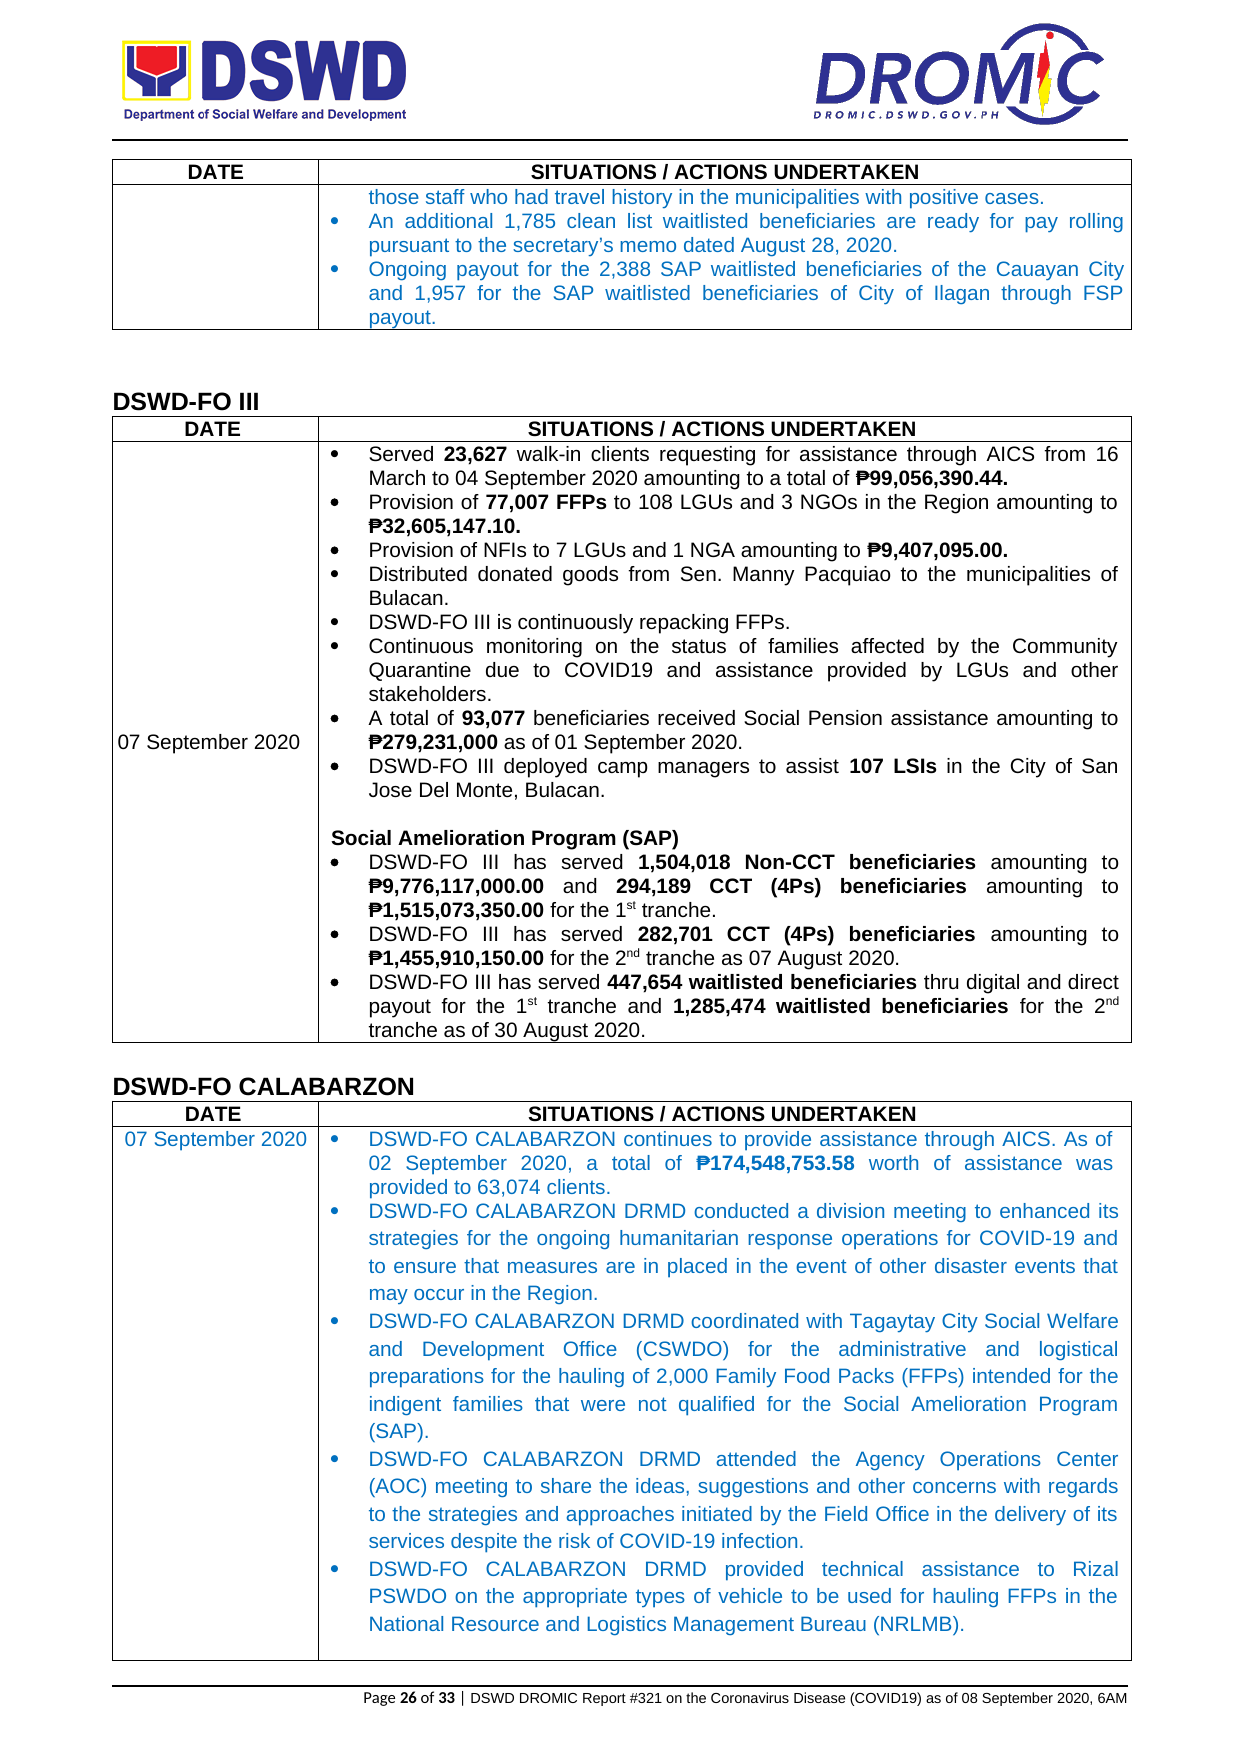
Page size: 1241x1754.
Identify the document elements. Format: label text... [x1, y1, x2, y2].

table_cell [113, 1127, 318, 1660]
text DSWD-FO III [112, 387, 1122, 416]
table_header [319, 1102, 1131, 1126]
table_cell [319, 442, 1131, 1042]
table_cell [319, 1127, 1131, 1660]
picture [112, 37, 416, 125]
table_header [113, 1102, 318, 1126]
picture [781, 23, 1133, 125]
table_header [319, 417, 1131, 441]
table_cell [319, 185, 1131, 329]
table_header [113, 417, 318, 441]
text DSWD-FO CALABARZON [112, 1072, 1128, 1101]
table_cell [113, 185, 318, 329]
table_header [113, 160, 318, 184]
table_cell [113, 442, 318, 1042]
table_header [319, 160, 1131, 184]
